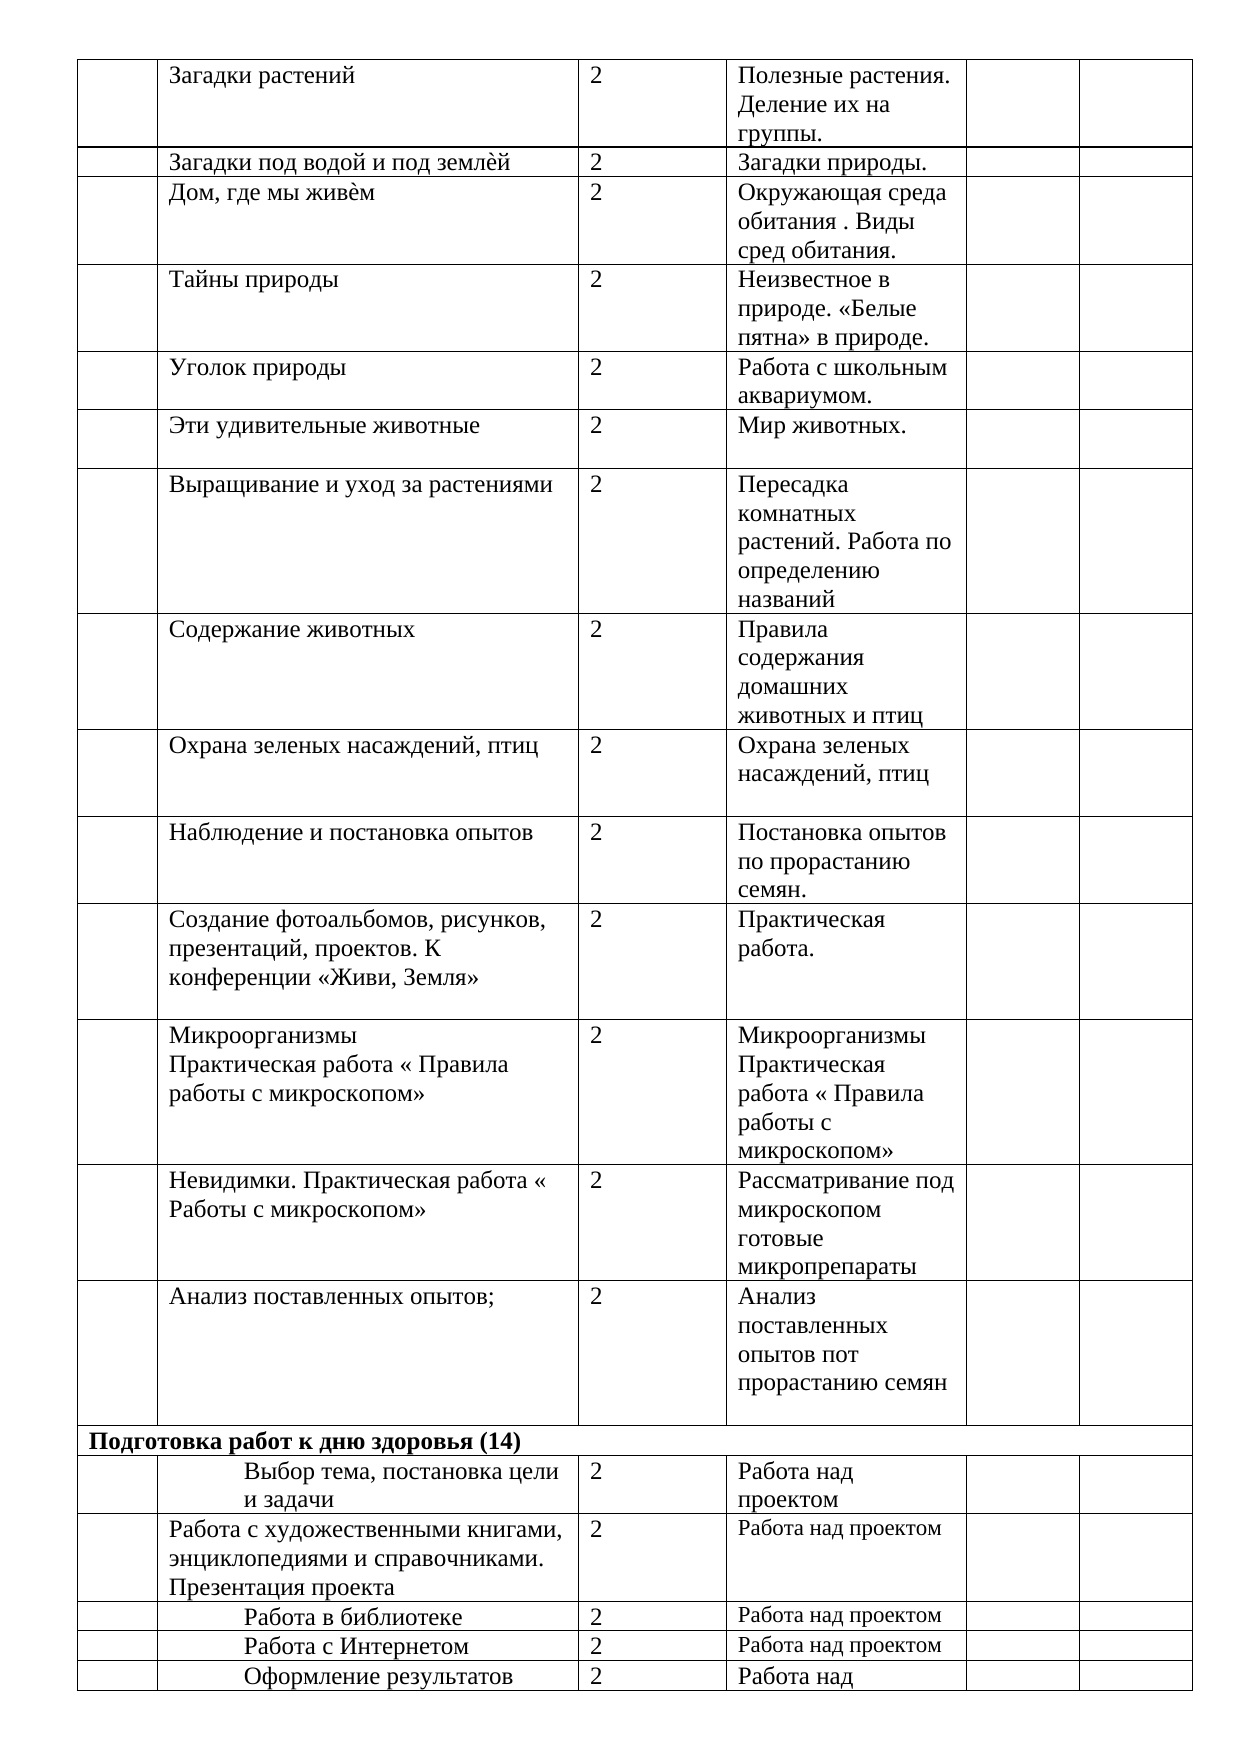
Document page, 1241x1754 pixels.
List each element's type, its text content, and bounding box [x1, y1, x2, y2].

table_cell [158, 1661, 578, 1690]
table_cell [1080, 148, 1192, 176]
table_cell [967, 352, 1079, 409]
table_cell [1080, 1514, 1192, 1601]
table_cell Полезные растения. Деление их на группы. [727, 60, 966, 146]
table_cell [967, 1165, 1079, 1280]
table_cell [967, 265, 1079, 351]
table_cell 2 [579, 1602, 726, 1630]
table_cell [1080, 1165, 1192, 1280]
table_cell [967, 177, 1079, 263]
table_cell [967, 614, 1079, 729]
table_cell 2 [579, 352, 726, 409]
table_cell Создание фотоальбомов, рисунков, презентаций, проектов. К конференции «Живи, Земля» [158, 904, 578, 1019]
table_cell [78, 148, 157, 176]
table_cell Рассматривание под микроскопом готовые микропрепараты [727, 1165, 966, 1280]
table_cell 2 [579, 614, 726, 729]
table_cell Наблюдение и постановка опытов [158, 817, 578, 903]
table_cell [967, 1020, 1079, 1164]
table_cell [1080, 614, 1192, 729]
table_cell 2 [579, 1456, 726, 1513]
table_cell 2 [579, 410, 726, 468]
table_cell [967, 1661, 1079, 1690]
table_cell 2 [579, 469, 726, 613]
table_cell [1080, 1631, 1192, 1660]
table_cell [78, 730, 157, 816]
table_cell 2 [579, 817, 726, 903]
table_cell 2 [579, 1020, 726, 1164]
table_cell [967, 1281, 1079, 1425]
table_cell Работа с Интернетом [158, 1631, 578, 1660]
table_cell Микроорганизмы Практическая работа « Правила работы с микроскопом» [158, 1020, 578, 1164]
table_cell Работа с художественными книгами, энциклопедиями и справочниками. Презентация проекта [158, 1514, 578, 1601]
table_cell Анализ поставленных опытов пот прорастанию семян [727, 1281, 966, 1425]
table_cell [78, 1631, 157, 1660]
table_cell Уголок природы [158, 352, 578, 409]
table_cell [78, 1165, 157, 1280]
table_cell Загадки природы. [727, 148, 966, 176]
table_cell Окружающая среда обитания . Виды сред обитания. [727, 177, 966, 263]
table_cell Загадки под водой и под землѐй [158, 148, 578, 176]
table_cell Охрана зеленых насаждений, птиц [727, 730, 966, 816]
table_cell 2 [579, 1514, 726, 1601]
table_cell [78, 469, 157, 613]
table_cell [78, 1661, 157, 1690]
table_cell [1080, 1020, 1192, 1164]
table_cell Неизвестное в природе. «Белые пятна» в природе. [727, 265, 966, 351]
table_cell [1080, 1281, 1192, 1425]
table_cell Микроорганизмы Практическая работа « Правила работы с микроскопом» [727, 1020, 966, 1164]
table_cell Невидимки. Практическая работа « Работы с микроскопом» [158, 1165, 578, 1280]
table_cell [1080, 265, 1192, 351]
table_cell Работа над проектом [727, 1456, 966, 1513]
table_cell [1080, 60, 1192, 146]
table_cell [967, 410, 1079, 468]
table_cell [1080, 904, 1192, 1019]
table_cell [78, 60, 157, 146]
table_cell 2 [579, 1165, 726, 1280]
table_cell Охрана зеленых насаждений, птиц [158, 730, 578, 816]
table_cell [78, 1514, 157, 1601]
table_cell 2 [579, 1631, 726, 1660]
table_cell [78, 817, 157, 903]
table_cell [967, 730, 1079, 816]
table_cell 2 [579, 730, 726, 816]
table_cell Работа над проектом [727, 1514, 966, 1601]
table_cell Загадки растений [158, 60, 578, 146]
table_cell [967, 148, 1079, 176]
table_cell Выращивание и уход за растениями [158, 469, 578, 613]
table_cell [1080, 1456, 1192, 1513]
table_cell [78, 410, 157, 468]
table_cell [78, 177, 157, 263]
table_cell [1080, 352, 1192, 409]
table_cell [78, 614, 157, 729]
table_cell [967, 1631, 1079, 1660]
table_cell 2 [579, 1281, 726, 1425]
table_cell [1080, 177, 1192, 263]
table_cell [967, 469, 1079, 613]
table_cell [78, 1602, 157, 1630]
table_cell [78, 352, 157, 409]
table_cell Подготовка работ к дню здоровья (14) [78, 1426, 1192, 1455]
table_cell 2 [579, 904, 726, 1019]
table_cell [967, 1456, 1079, 1513]
table_cell Эти удивительные животные [158, 410, 578, 468]
table_cell Содержание животных [158, 614, 578, 729]
table_cell [967, 904, 1079, 1019]
table_cell Практическая работа. [727, 904, 966, 1019]
table_cell Правила содержания домашних животных и птиц [727, 614, 966, 729]
table_cell Работа над проектом [727, 1661, 966, 1690]
table_cell 2 [579, 1661, 726, 1690]
table_cell Работа над проектом [727, 1631, 966, 1660]
table_cell [1080, 730, 1192, 816]
table_cell [1080, 1661, 1192, 1690]
table_cell 2 [579, 177, 726, 263]
table_cell Работа в библиотеке [158, 1602, 578, 1630]
table_cell [78, 1281, 157, 1425]
table_cell Анализ поставленных опытов; [158, 1281, 578, 1425]
table_cell [78, 1456, 157, 1513]
table_cell [967, 1514, 1079, 1601]
table_cell Работа над проектом [727, 1602, 966, 1630]
table_cell Работа с школьным аквариумом. [727, 352, 966, 409]
table_cell Пересадка комнатных растений. Работа по определению названий [727, 469, 966, 613]
table_cell [78, 265, 157, 351]
table_cell [1080, 817, 1192, 903]
table_cell [78, 904, 157, 1019]
table_cell [1080, 410, 1192, 468]
table_cell [967, 1602, 1079, 1630]
table_cell 2 [579, 265, 726, 351]
table_cell [967, 817, 1079, 903]
table_cell [1080, 1602, 1192, 1630]
table_cell Тайны природы [158, 265, 578, 351]
table_cell Дом, где мы живѐм [158, 177, 578, 263]
table_cell [967, 60, 1079, 146]
table_cell 2 [579, 60, 726, 146]
table_cell 2 [579, 148, 726, 176]
table_cell Выбор тема, постановка цели и задачи [158, 1456, 578, 1513]
table_cell [78, 1020, 157, 1164]
table_cell Постановка опытов по прорастанию семян. [727, 817, 966, 903]
table_cell [1080, 469, 1192, 613]
table_cell Мир животных. [727, 410, 966, 468]
